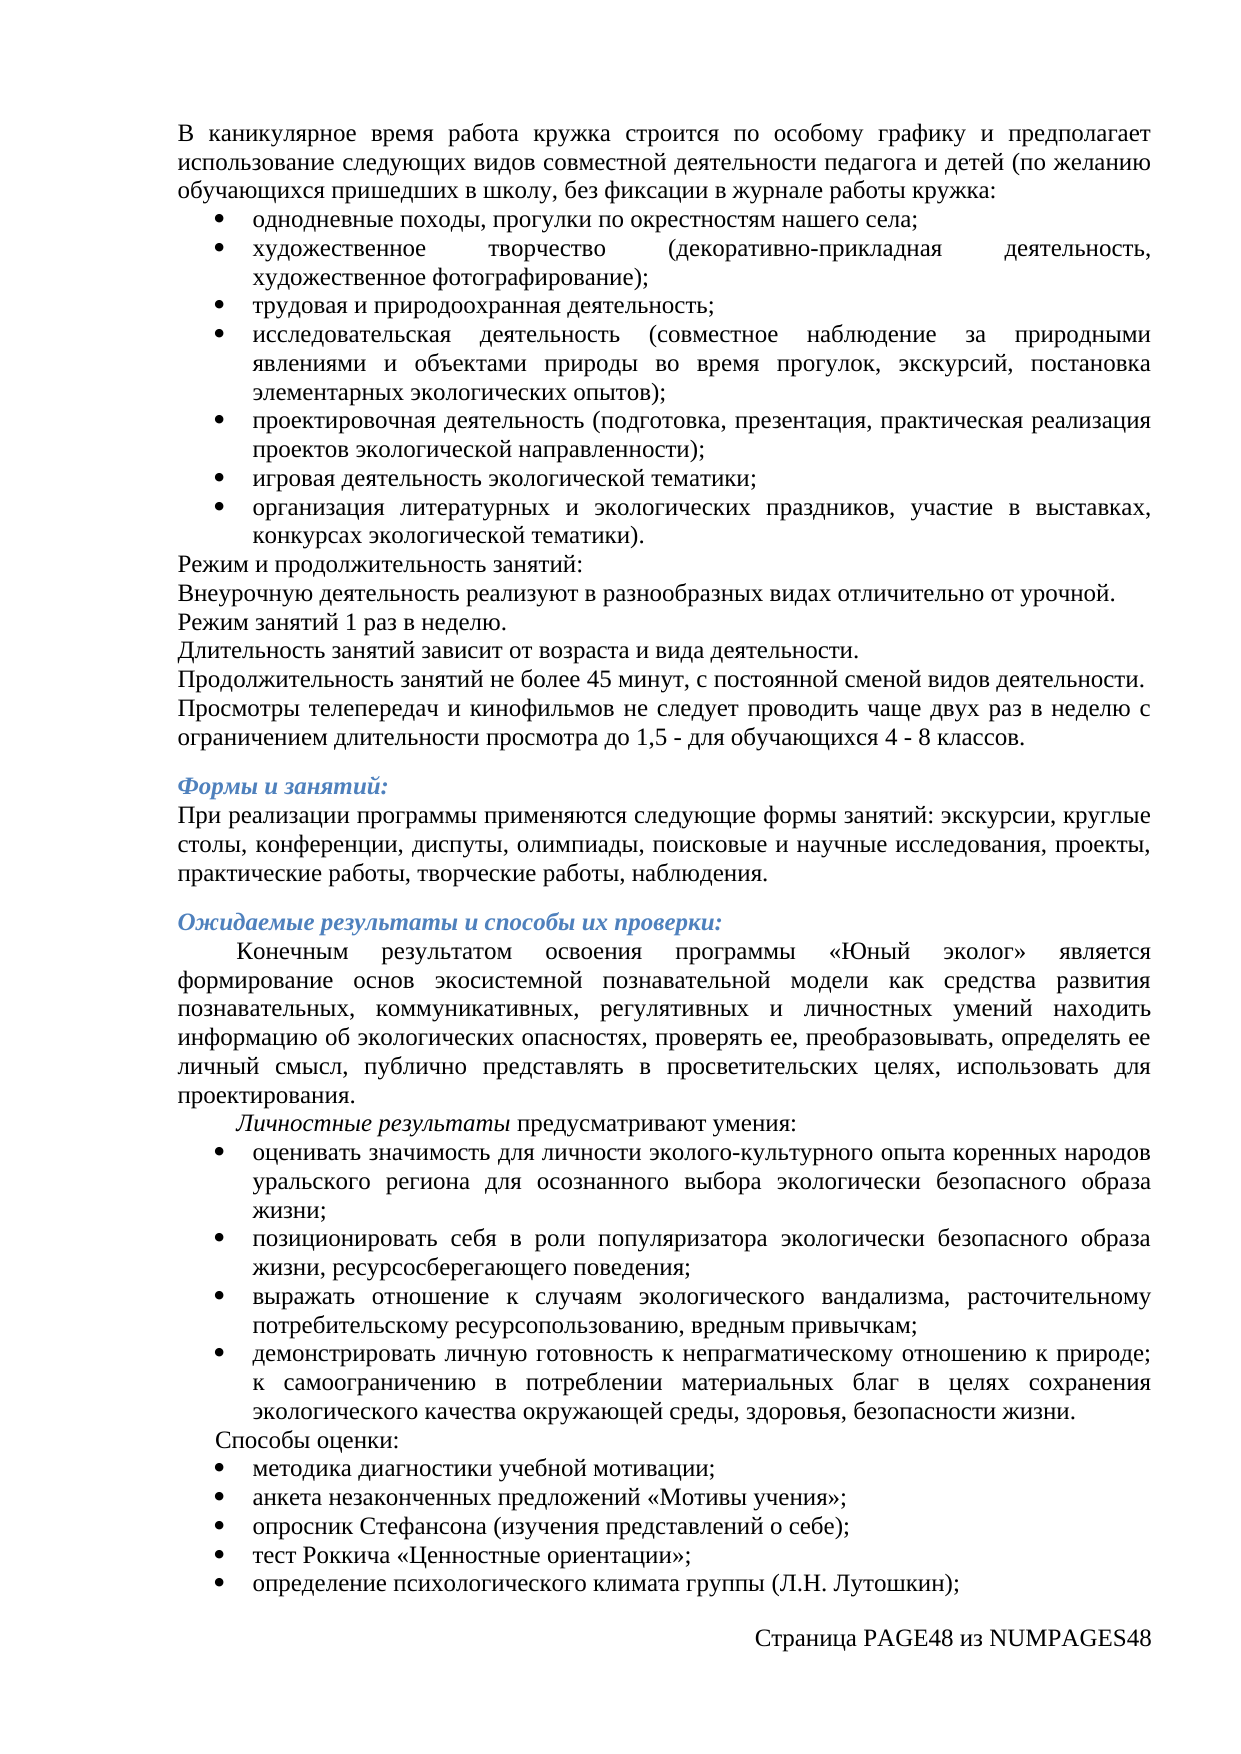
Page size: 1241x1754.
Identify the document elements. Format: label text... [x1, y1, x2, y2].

list художественное творчество (декоративно-прикладная деятельность, художественное фотографирование); [215, 233, 1152, 291]
list оценивать значимость для личности эколого-культурного опыта коренных народов уральского региона для осознанного выбора экологически безопасного образа жизни; [215, 1137, 1152, 1223]
list позиционировать себя в роли популяризатора экологически безопасного образа жизни, ресурсосберегающего поведения; [215, 1223, 1152, 1281]
subtitle Формы и занятий: [177, 771, 1152, 800]
text Продолжительность занятий не более 45 минут, с постоянной сменой видов деятельности. [177, 664, 1152, 693]
text Личностные результаты предусматривают умения: [177, 1108, 1152, 1137]
text Способы оценки: [215, 1425, 1152, 1453]
text При реализации программы применяются следующие формы занятий: экскурсии, круглые столы, конференции, диспуты, олимпиады, поисковые и научные исследования, проекты, практические работы, творческие работы, наблюдения. [177, 800, 1152, 886]
list анкета незаконченных предложений «Мотивы учения»; [215, 1482, 1152, 1511]
list выражать отношение к случаям экологического вандализма, расточительному потребительскому ресурсопользованию, вредным привычкам; [215, 1281, 1152, 1338]
list игровая деятельность экологической тематики; [215, 463, 1152, 492]
list методика диагностики учебной мотивации; [215, 1453, 1152, 1482]
list исследовательская деятельность (совместное наблюдение за природными явлениями и объектами природы во время прогулок, экскурсий, постановка элементарных экологических опытов); [215, 319, 1152, 406]
text Режим занятий 1 раз в неделю. [177, 607, 1152, 636]
text В каникулярное время работа кружка строится по особому графику и предполагает использование следующих видов совместной деятельности педагога и детей (по желанию обучающихся пришедших в школу, без фиксации в журнале работы кружка: [177, 118, 1152, 204]
list организация литературных и экологических праздников, участие в выставках, конкурсах экологической тематики). [215, 492, 1152, 549]
list опросник Стефансона (изучения представлений о себе); [215, 1511, 1152, 1540]
list однодневные походы, прогулки по окрестностям нашего села; [215, 204, 1152, 233]
list проектировочная деятельность (подготовка, презентация, практическая реализация проектов экологической направленности); [215, 406, 1152, 463]
text Длительность занятий зависит от возраста и вида деятельности. [177, 636, 1152, 664]
subtitle Ожидаемые результаты и способы их проверки: [177, 907, 1152, 936]
text Конечным результатом освоения программы «Юный эколог» является формирование основ экосистемной познавательной модели как средства развития познавательных, коммуникативных, регулятивных и личностных умений находить информацию об экологических опасностях, проверять ее, преобразовывать, определять ее личный смысл, публично представлять в просветительских целях, использовать для проектирования. [177, 936, 1152, 1108]
text Режим и продолжительность занятий: [177, 549, 1152, 578]
list трудовая и природоохранная деятельность; [215, 291, 1152, 319]
text Просмотры телепередач и кинофильмов не следует проводить чаще двух раз в неделю с ограничением длительности просмотра до 1,5 - для обучающихся 4 - 8 классов. [177, 693, 1152, 751]
list тест Роккича «Ценностные ориентации»; [215, 1540, 1152, 1568]
list определение психологического климата группы (Л.Н. Лутошкин); [215, 1568, 1152, 1597]
text Внеурочную деятельность реализуют в разнообразных видах отличительно от урочной. [177, 578, 1152, 607]
list демонстрировать личную готовность к непрагматическому отношению к природе; к самоограничению в потреблении материальных благ в целях сохранения экологического качества окружающей среды, здоровья, безопасности жизни. [215, 1338, 1152, 1425]
